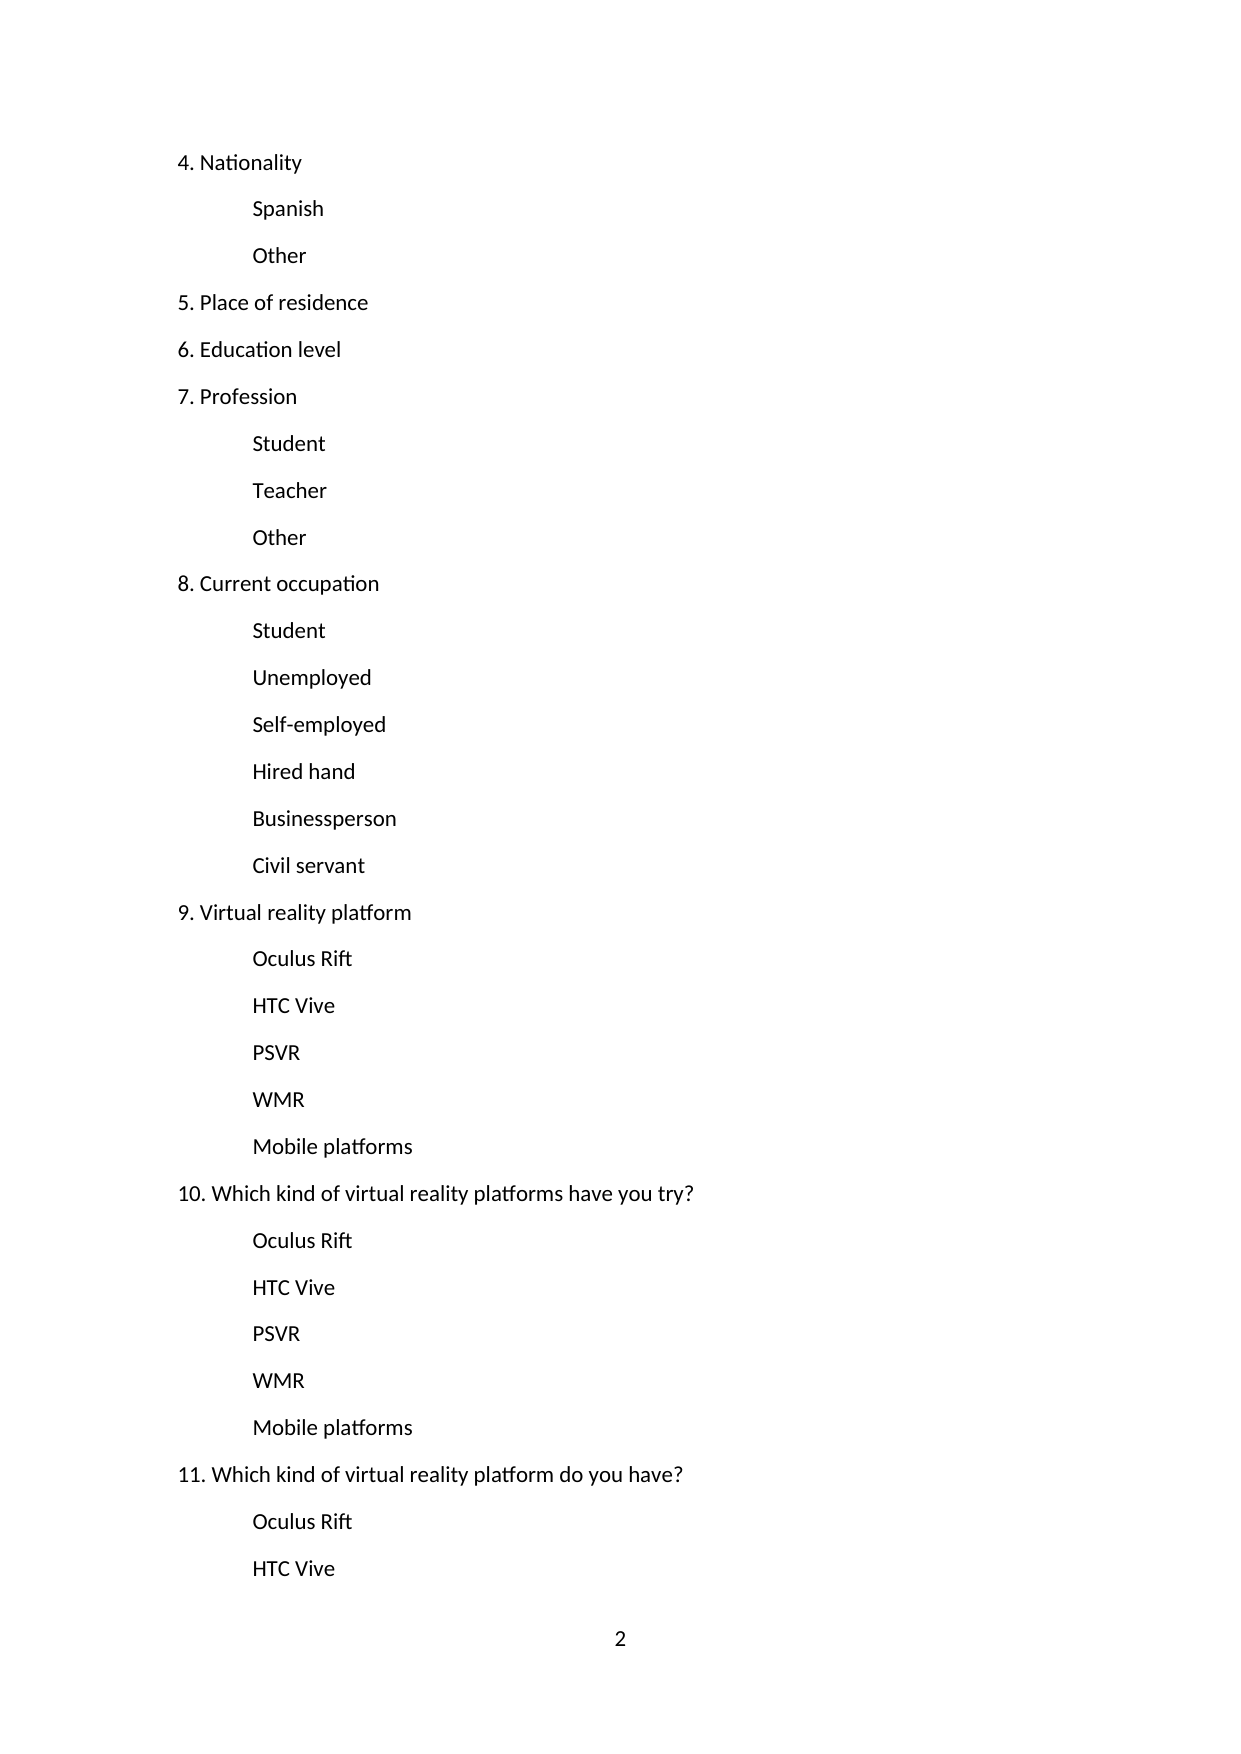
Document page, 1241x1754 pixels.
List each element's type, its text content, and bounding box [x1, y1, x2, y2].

text Spanish [252, 194, 1063, 222]
text Mobile platforms [252, 1413, 1063, 1441]
text 7. Profession [177, 382, 1063, 410]
text Student [252, 429, 1063, 457]
text 10. Which kind of virtual reality platforms have you try? [177, 1179, 1063, 1207]
text PSVR [252, 1038, 1063, 1066]
text WMR [252, 1085, 1063, 1113]
text 8. Current occupation [177, 569, 1063, 597]
text HTC Vive [252, 1273, 1063, 1301]
text Other [252, 241, 1063, 269]
text WMR [252, 1366, 1063, 1394]
text 9. Virtual reality platform [177, 898, 1063, 926]
text HTC Vive [252, 991, 1063, 1019]
text Mobile platforms [252, 1132, 1063, 1160]
text 6. Education level [177, 335, 1063, 363]
text Oculus Rift [252, 1226, 1063, 1254]
text Student [252, 616, 1063, 644]
text PSVR [252, 1319, 1063, 1347]
text Hired hand [252, 757, 1063, 785]
text Oculus Rift [252, 1507, 1063, 1535]
text 5. Place of residence [177, 288, 1063, 316]
text Other [252, 523, 1063, 551]
text Teacher [252, 476, 1063, 504]
text Self-employed [252, 710, 1063, 738]
text HTC Vive [252, 1554, 1063, 1582]
text Oculus Rift [252, 944, 1063, 972]
text Businessperson [252, 804, 1063, 832]
text 4. Nationality [177, 148, 1063, 176]
text Unemployed [252, 663, 1063, 691]
text Civil servant [252, 851, 1063, 879]
text 11. Which kind of virtual reality platform do you have? [177, 1460, 1063, 1488]
